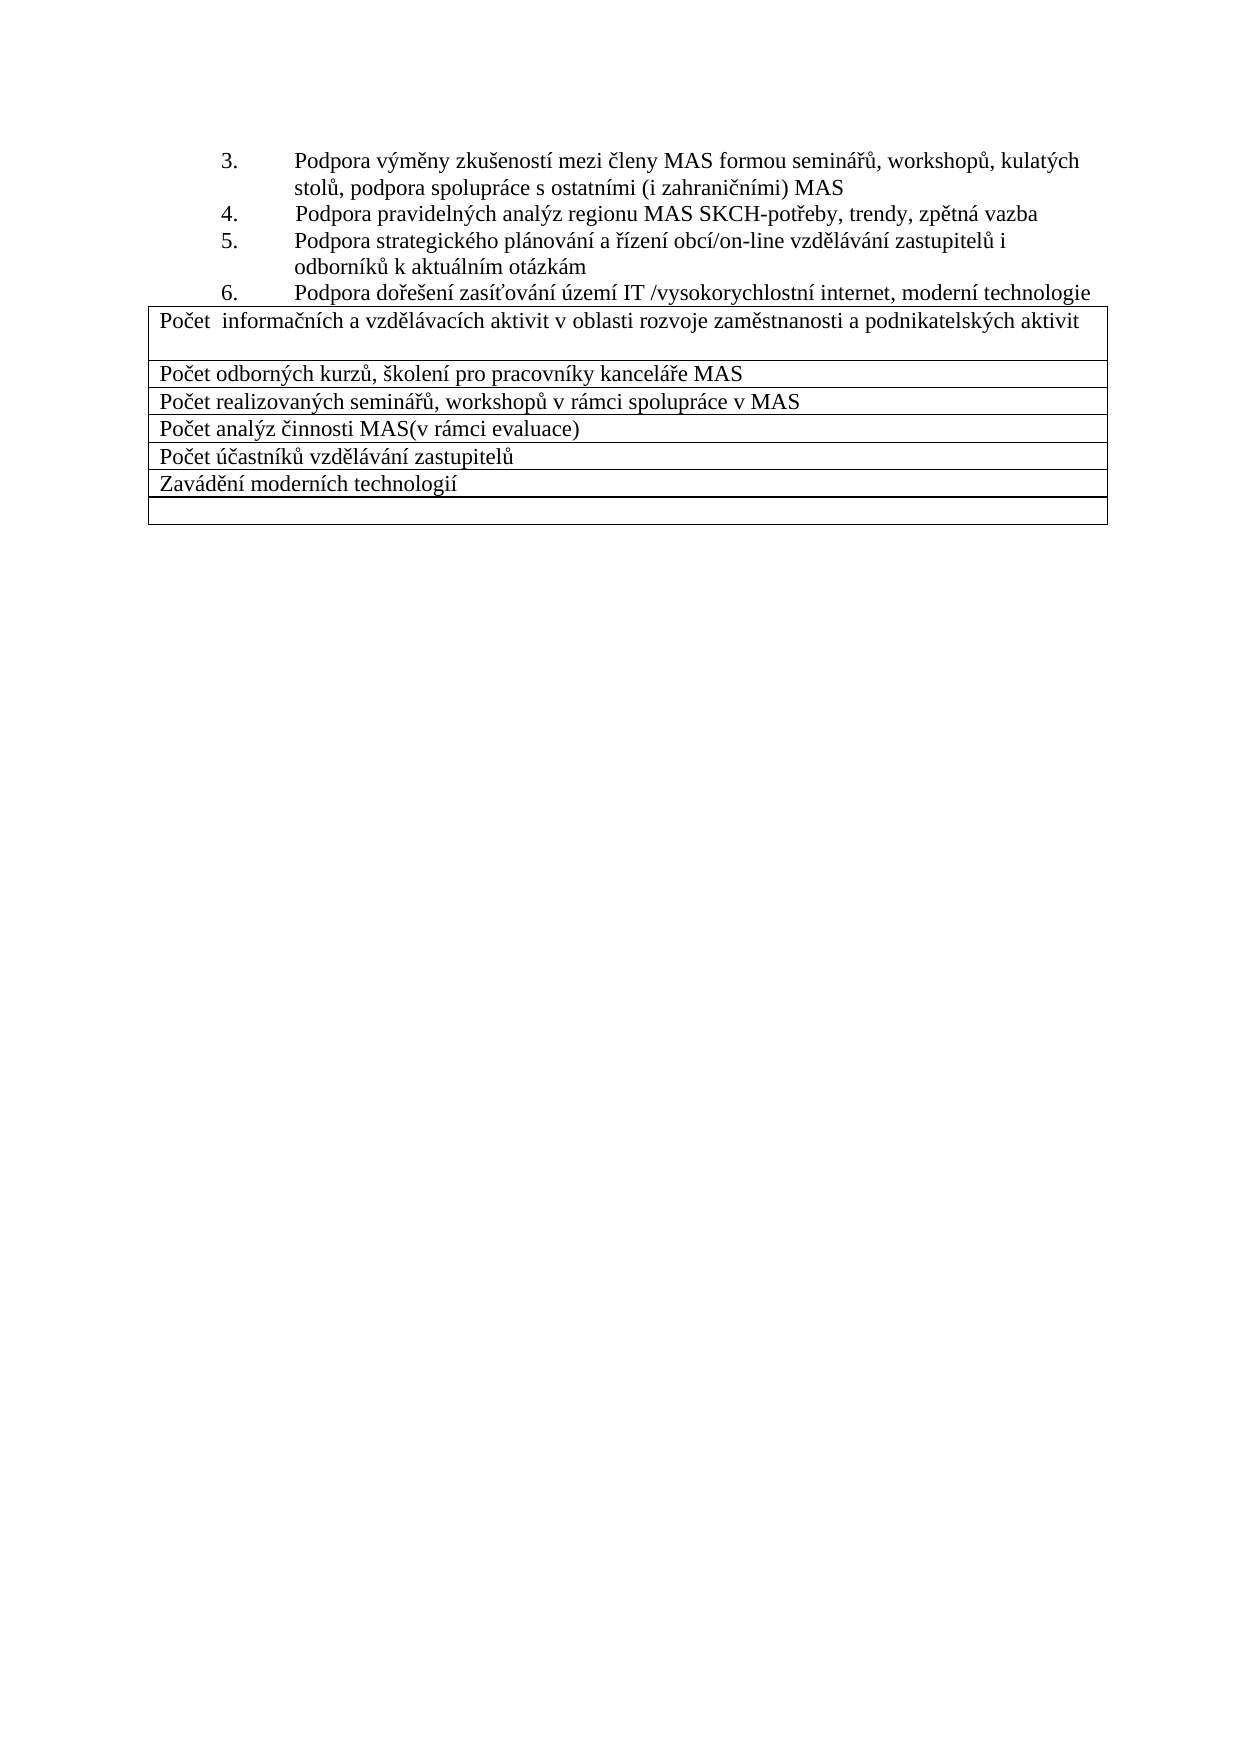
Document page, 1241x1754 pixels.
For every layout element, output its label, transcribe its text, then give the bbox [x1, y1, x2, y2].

table_cell Počet analýz činnosti MAS(v rámci evaluace) [149, 415, 1107, 442]
text 3. Podpora výměny zkušeností mezi členy MAS formou seminářů, workshopů, kulatých stolů, podpora spolupráce s ostatními (i zahraničními) MAS [221, 148, 1093, 200]
table_cell [149, 498, 1107, 524]
text 4. Podpora pravidelných analýz regionu MAS SKCH-potřeby, trendy, zpětná vazba [148, 200, 1093, 227]
table_header Počet informačních a vzdělávacích aktivit v oblasti rozvoje zaměstnanosti a podnikatelských aktivit [149, 307, 1107, 359]
text 6. Podpora dořešení zasíťování území IT /vysokorychlostní internet, moderní technologie [221, 279, 1093, 306]
table_cell Počet realizovaných seminářů, workshopů v rámci spolupráce v MAS [149, 388, 1107, 414]
table_cell Zavádění moderních technologií [149, 470, 1107, 496]
table_cell Počet účastníků vzdělávání zastupitelů [149, 443, 1107, 469]
text 5. Podpora strategického plánování a řízení obcí/on-line vzdělávání zastupitelů i odborníků k aktuálním otázkám [221, 227, 1093, 279]
table_cell Počet odborných kurzů, školení pro pracovníky kanceláře MAS [149, 361, 1107, 387]
